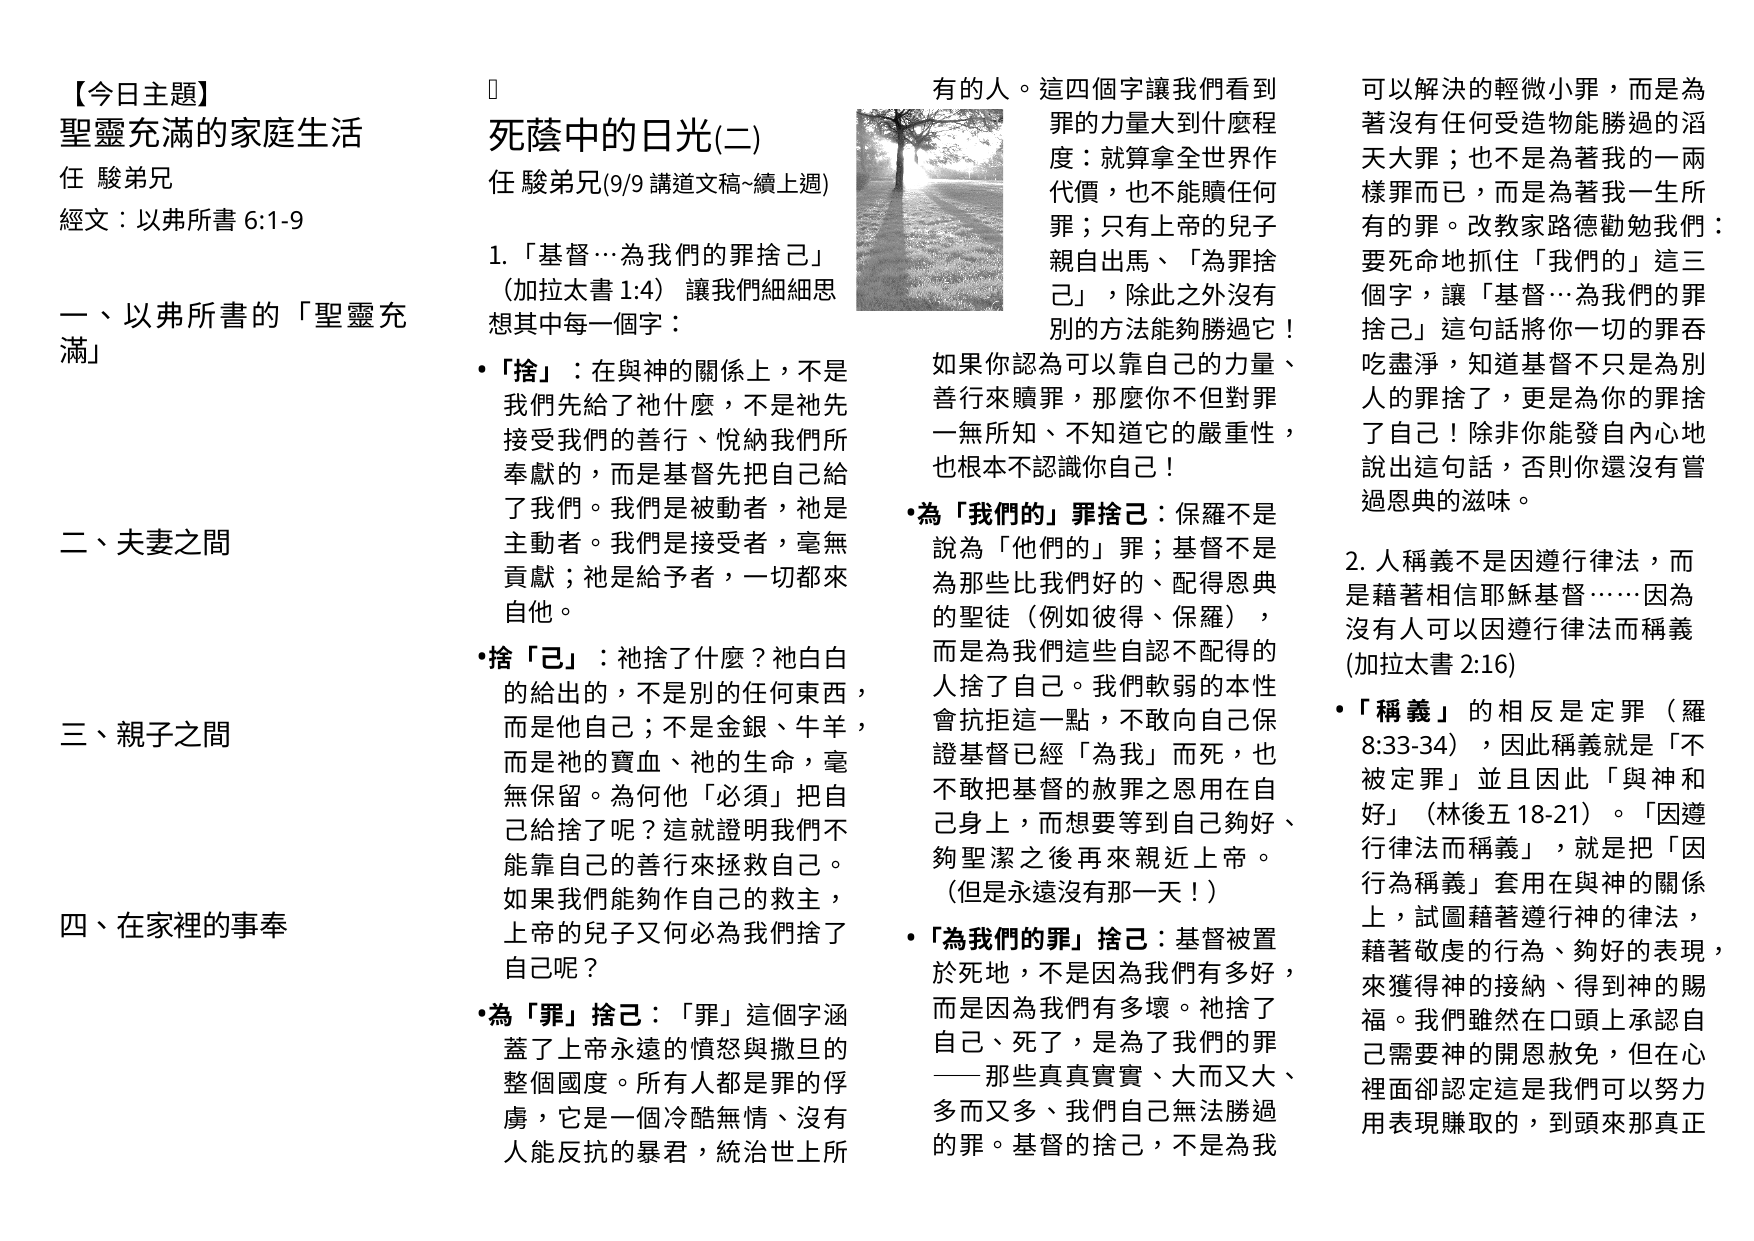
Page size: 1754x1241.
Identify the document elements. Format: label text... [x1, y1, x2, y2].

list 為「罪」捨己：「罪」這個字涵蓋了上帝永遠的憤怒與撒旦的整個國度。所有人都是罪的俘虜，它是一個冷酷無情、沒有人能反抗的暴君，統治世上所有的人。這四個字讓我們看到罪的力量大到什麼程度：就算拿全世界作代價，也不能贖任何罪；只有上帝的兒子親自出馬、「為罪捨己」，除此之外沒有別的方法能夠勝過它！如果你認為可以靠自己的力量、善行來贖罪，那麼你不但對罪一無所知、不知道它的嚴重性，也根本不認識你自己！ [905, 71, 1278, 483]
text 1.「基督⋯為我們的罪捨己」（加拉太書1:4） 讓我們細細思想其中每一個字： [488, 237, 837, 340]
list 「為我們的罪」捨己：基督被置於死地，不是因為我們有多好，而是因為我們有多壞。祂捨了自己、死了，是為了我們的罪——那些真真實實、大而又大、多而又多、我們自己無法勝過的罪。基督的捨己，不是為我可以解決的輕微小罪，而是為著沒有任何受造物能勝過的滔天大罪；也不是為著我的一兩樣罪而已，而是為著我一生所有的罪。改教家路德勸勉我們：要死命地抓住「我們的」這三個字，讓「基督⋯為我們的罪捨己」這句話將你一切的罪吞吃盡淨，知道基督不只是為別人的罪捨了，更是為你的罪捨了自己！除非你能發自內心地說出這句話，否則你還沒有嘗過恩典的滋味。 [905, 921, 1278, 1161]
text 任 駿弟兄 [59, 154, 408, 196]
text 經文︰以弗所書6:1-9 [59, 196, 408, 237]
text 二、夫妻之間 [59, 525, 408, 560]
text 【今日主題】 [59, 71, 408, 112]
list 捨「己」：祂捨了什麼？祂白白的給出的，不是別的任何東西，而是他自己；不是金銀、牛羊，而是祂的寶血、祂的生命，毫無保留。為何他「必須」把自己給捨了呢？這就證明我們不能靠自己的善行來拯救自己。如果我們能夠作自己的救主，上帝的兒子又何必為我們捨了自己呢？ [476, 640, 849, 984]
text 死蔭中的日光(二) [488, 106, 837, 161]
text 聖靈充滿的家庭生活 [59, 112, 408, 154]
text 四、在家裡的事奉 [59, 908, 408, 944]
text 三、親子之間 [59, 717, 408, 752]
text 2. 人稱義不是因遵行律法，而是藉著相信耶穌基督⋯⋯因為沒有人可以因遵行律法而稱義。(加拉太書 2:16) [1346, 543, 1695, 680]
picture [856, 109, 1004, 311]
list 為「罪」捨己：「罪」這個字涵蓋了上帝永遠的憤怒與撒旦的整個國度。所有人都是罪的俘虜，它是一個冷酷無情、沒有人能反抗的暴君，統治世上所有的人。這四個字讓我們看到罪的力量大到什麼程度：就算拿全世界作代價，也不能贖任何罪；只有上帝的兒子親自出馬、「為罪捨己」，除此之外沒有別的方法能夠勝過它！如果你認為可以靠自己的力量、善行來贖罪，那麼你不但對罪一無所知、不知道它的嚴重性，也根本不認識你自己！ [476, 997, 849, 1168]
list 「為我們的罪」捨己：基督被置於死地，不是因為我們有多好，而是因為我們有多壞。祂捨了自己、死了，是為了我們的罪——那些真真實實、大而又大、多而又多、我們自己無法勝過的罪。基督的捨己，不是為我可以解決的輕微小罪，而是為著沒有任何受造物能勝過的滔天大罪；也不是為著我的一兩樣罪而已，而是為著我一生所有的罪。改教家路德勸勉我們：要死命地抓住「我們的」這三個字，讓「基督⋯為我們的罪捨己」這句話將你一切的罪吞吃盡淨，知道基督不只是為別人的罪捨了，更是為你的罪捨了自己！除非你能發自內心地說出這句話，否則你還沒有嘗過恩典的滋味。 [1334, 71, 1707, 518]
text 一、以弗所書的「聖靈充滿」 [59, 298, 408, 369]
text 任 駿弟兄(9/9講道文稿~續上週) [488, 161, 837, 200]
list 「捨」：在與神的關係上，不是我們先給了祂什麼，不是祂先接受我們的善行、悅納我們所奉獻的，而是基督先把自己給了我們。我們是被動者，祂是主動者。我們是接受者，毫無貢獻；祂是給予者，一切都來自他。 [476, 353, 849, 628]
list 為「我們的」罪捨己：保羅不是說為「他們的」罪；基督不是為那些比我們好的、配得恩典的聖徒（例如彼得、保羅），而是為我們這些自認不配得的人捨了自己。我們軟弱的本性會抗拒這一點，不敢向自己保證基督已經「為我」而死，也不敢把基督的赦罪之恩用在自己身上，而想要等到自己夠好、夠聖潔之後再來親近上帝。（但是永遠沒有那一天！） [905, 496, 1278, 908]
